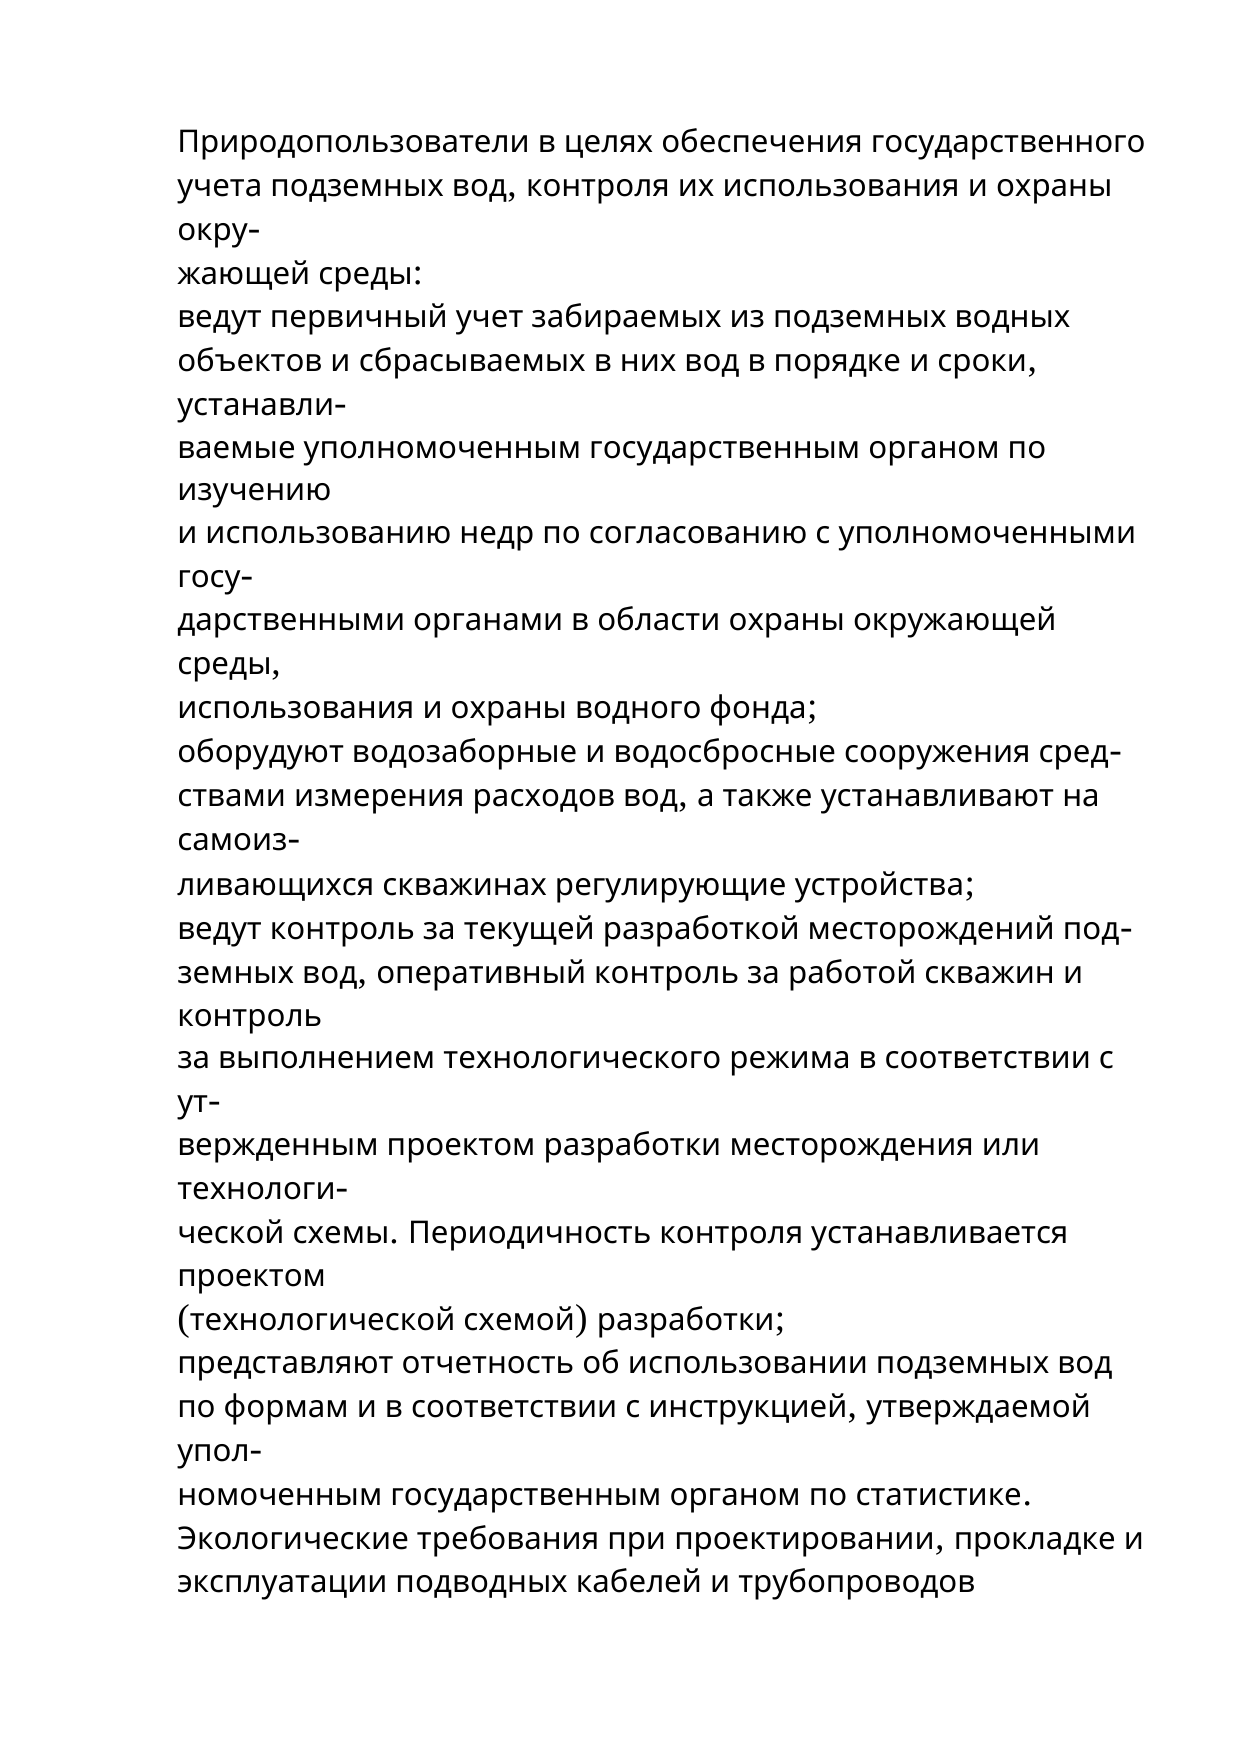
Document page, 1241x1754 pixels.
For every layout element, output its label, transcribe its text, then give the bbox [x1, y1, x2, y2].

text ваемые уполномоченным государственным органом по изучению [177, 424, 1152, 510]
text учета подземных вод, контроля их использования и охраны окру- [177, 161, 1152, 249]
text по формам и в соответствии с инструкцией, утверждаемой упол- [177, 1382, 1152, 1471]
text оборудуют водозаборные и водосбросные сооружения сред- [177, 727, 1152, 772]
text ствами измерения расходов вод, а также устанавливают на самоиз- [177, 772, 1152, 860]
text (технологической схемой) разработки; [177, 1295, 1152, 1339]
text номоченным государственным органом по статистике. [177, 1471, 1152, 1515]
text земных вод, оперативный контроль за работой скважин и контроль [177, 948, 1152, 1035]
text вержденным проектом разработки месторождения или технологи- [177, 1122, 1152, 1209]
text Экологические требования при проектировании, прокладке и [177, 1515, 1152, 1559]
text эксплуатации подводных кабелей и трубопроводов [177, 1559, 1152, 1601]
text за выполнением технологического режима в соответствии с ут- [177, 1035, 1152, 1122]
text и использованию недр по согласованию с уполномоченными госу- [177, 510, 1152, 597]
text объектов и сбрасываемых в них вод в порядке и сроки, устанавли- [177, 336, 1152, 424]
text дарственными органами в области охраны окружающей среды, [177, 597, 1152, 683]
text Природопользователи в целях обеспечения государственного [177, 118, 1152, 161]
text ведут контроль за текущей разработкой месторождений под- [177, 904, 1152, 948]
text жающей среды: [177, 249, 1152, 294]
text представляют отчетность об использовании подземных вод [177, 1339, 1152, 1382]
text ведут первичный учет забираемых из подземных водных [177, 294, 1152, 336]
text ливающихся скважинах регулирующие устройства; [177, 860, 1152, 904]
text использования и охраны водного фонда; [177, 683, 1152, 727]
text ческой схемы. Периодичность контроля устанавливается проектом [177, 1209, 1152, 1295]
